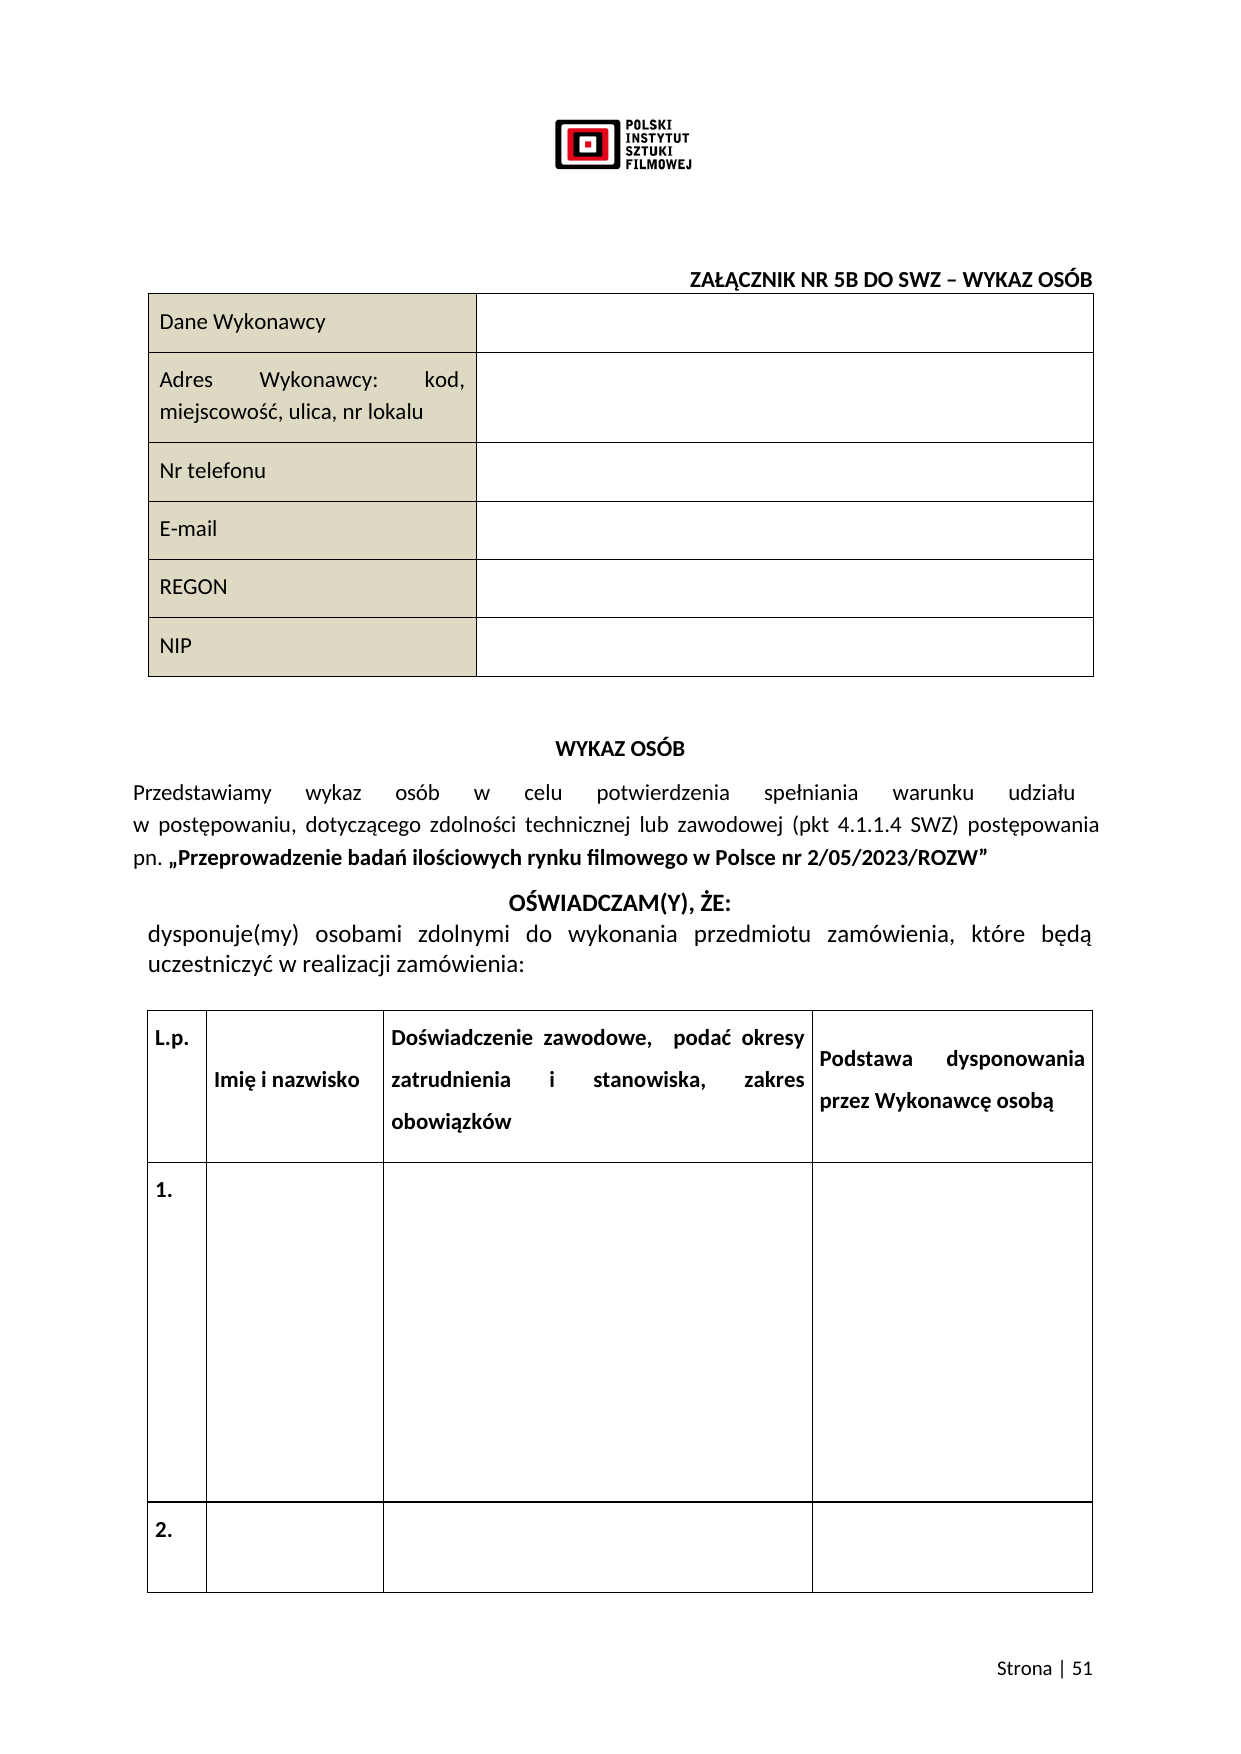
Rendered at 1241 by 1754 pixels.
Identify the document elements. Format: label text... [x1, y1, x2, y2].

table_cell [477, 353, 1093, 442]
table_header L.p. [148, 1011, 206, 1162]
table_cell [207, 1503, 383, 1592]
table_cell [813, 1503, 1092, 1592]
table_cell Adres Wykonawcy: kod, miejscowość, ulica, nr lokalu [149, 353, 476, 442]
table_header Dane Wykonawcy [149, 294, 476, 352]
text dysponuje(my) osobami zdolnymi do wykonania przedmiotu zamówienia, które będą uczestniczyć w realizacji zamówienia: [148, 918, 1093, 979]
text Przedstawiamy wykaz osób w celu potwierdzenia spełniania warunku udziału w postępowaniu, dotyczącego zdolności technicznej lub zawodowej (pkt 4.1.1.4 SWZ) postępowania pn. „Przeprowadzenie badań ilościowych rynku filmowego w Polsce nr 2/05/2023/ROZW” [133, 778, 1110, 871]
table_cell [207, 1163, 383, 1501]
table_cell [477, 560, 1093, 617]
text WYKAZ OSÓB [148, 734, 1093, 762]
text OŚWIADCZAM(Y), ŻE: [148, 887, 1093, 918]
table_cell 2. [148, 1503, 206, 1592]
table_cell [477, 618, 1093, 676]
table_cell [384, 1503, 812, 1592]
table_cell REGON [149, 560, 476, 617]
table_cell [477, 443, 1093, 501]
subtitle Załącznik nr 5B do SWZ – wykaz OSÓB [148, 265, 1093, 293]
picture [513, 73, 727, 216]
table_header Imię i nazwisko [207, 1011, 383, 1162]
table_cell Nr telefonu [149, 443, 476, 501]
table_cell [477, 502, 1093, 559]
table_header Doświadczenie zawodowe, podać okresy zatrudnienia i stanowiska, zakres obowiązków [384, 1011, 812, 1162]
table_header Podstawa dysponowania przez Wykonawcę osobą [813, 1011, 1092, 1162]
table_cell 1. [148, 1163, 206, 1501]
table_cell E-mail [149, 502, 476, 559]
table_header [477, 294, 1093, 352]
table_cell NIP [149, 618, 476, 676]
table_cell [813, 1163, 1092, 1501]
table_cell [384, 1163, 812, 1501]
